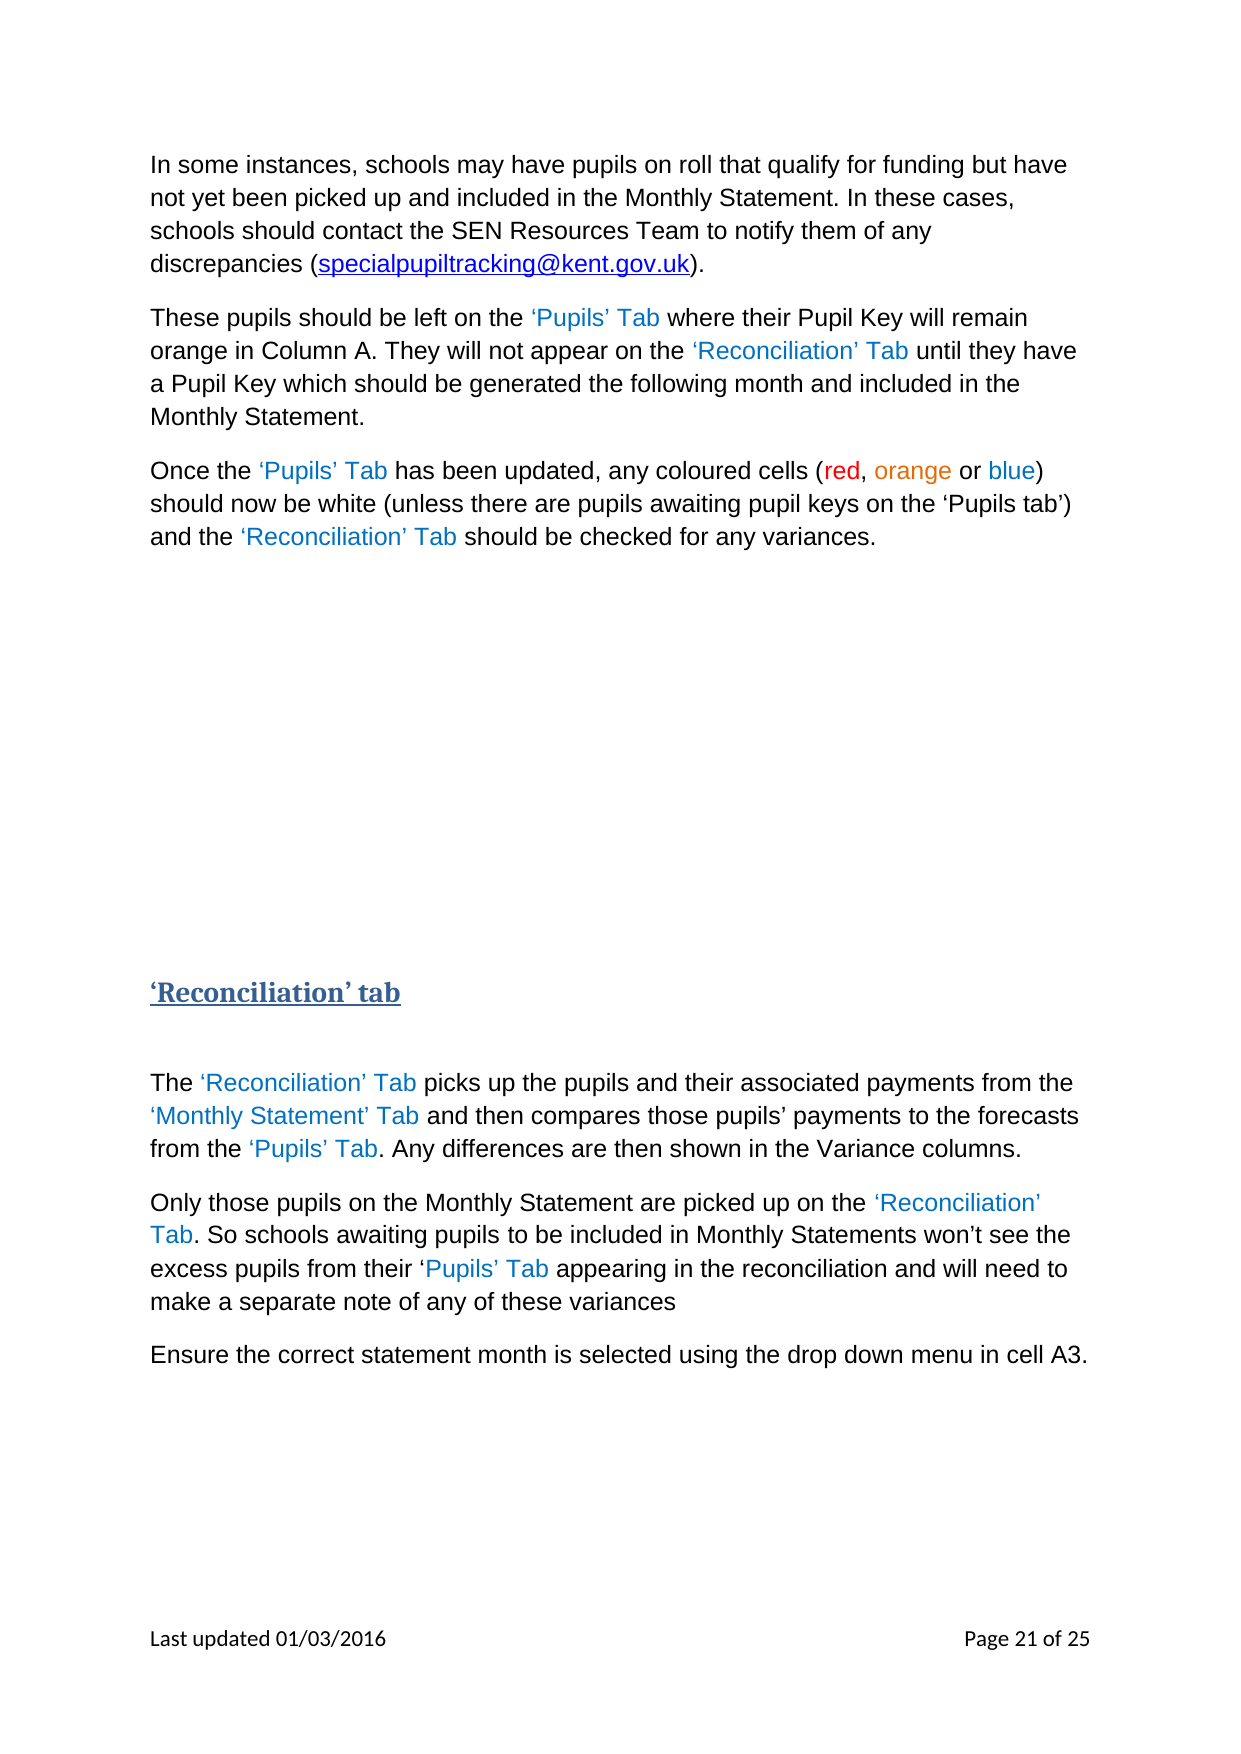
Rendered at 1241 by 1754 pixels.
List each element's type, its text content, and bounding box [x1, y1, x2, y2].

text These pupils should be left on the ‘Pupils’ Tab where their Pupil Key will remain orange in Column A. They will not appear on the ‘Reconciliation’ Tab until they have a Pupil Key which should be generated the following month and included in the Monthly Statement. [150, 303, 1090, 431]
text Once the ‘Pupils’ Tab has been updated, any coloured cells (red, orange or blue) should now be white (unless there are pupils awaiting pupil keys on the ‘Pupils tab’) and the ‘Reconciliation’ Tab should be checked for any variances. [150, 456, 1090, 551]
text In some instances, schools may have pupils on roll that qualify for funding but have not yet been picked up and included in the Monthly Statement. In these cases, schools should contact the SEN Resources Team to notify them of any discrepancies (specialpupiltracking@kent.gov.uk). [150, 150, 1090, 278]
text The ‘Reconciliation’ Tab picks up the pupils and their associated payments from the ‘Monthly Statement’ Tab and then compares those pupils’ payments to the forecasts from the ‘Pupils’ Tab. Any differences are then shown in the Variance columns. [150, 1068, 1090, 1162]
text Only those pupils on the Monthly Statement are picked up on the ‘Reconciliation’ Tab. So schools awaiting pupils to be included in Monthly Statements won’t see the excess pupils from their ‘Pupils’ Tab appearing in the reconciliation and will need to make a separate note of any of these variances [150, 1187, 1090, 1315]
text Ensure the correct statement month is selected using the drop down menu in cell A3. [150, 1340, 1090, 1369]
subtitle ‘Reconciliation’ tab [150, 976, 1090, 1009]
